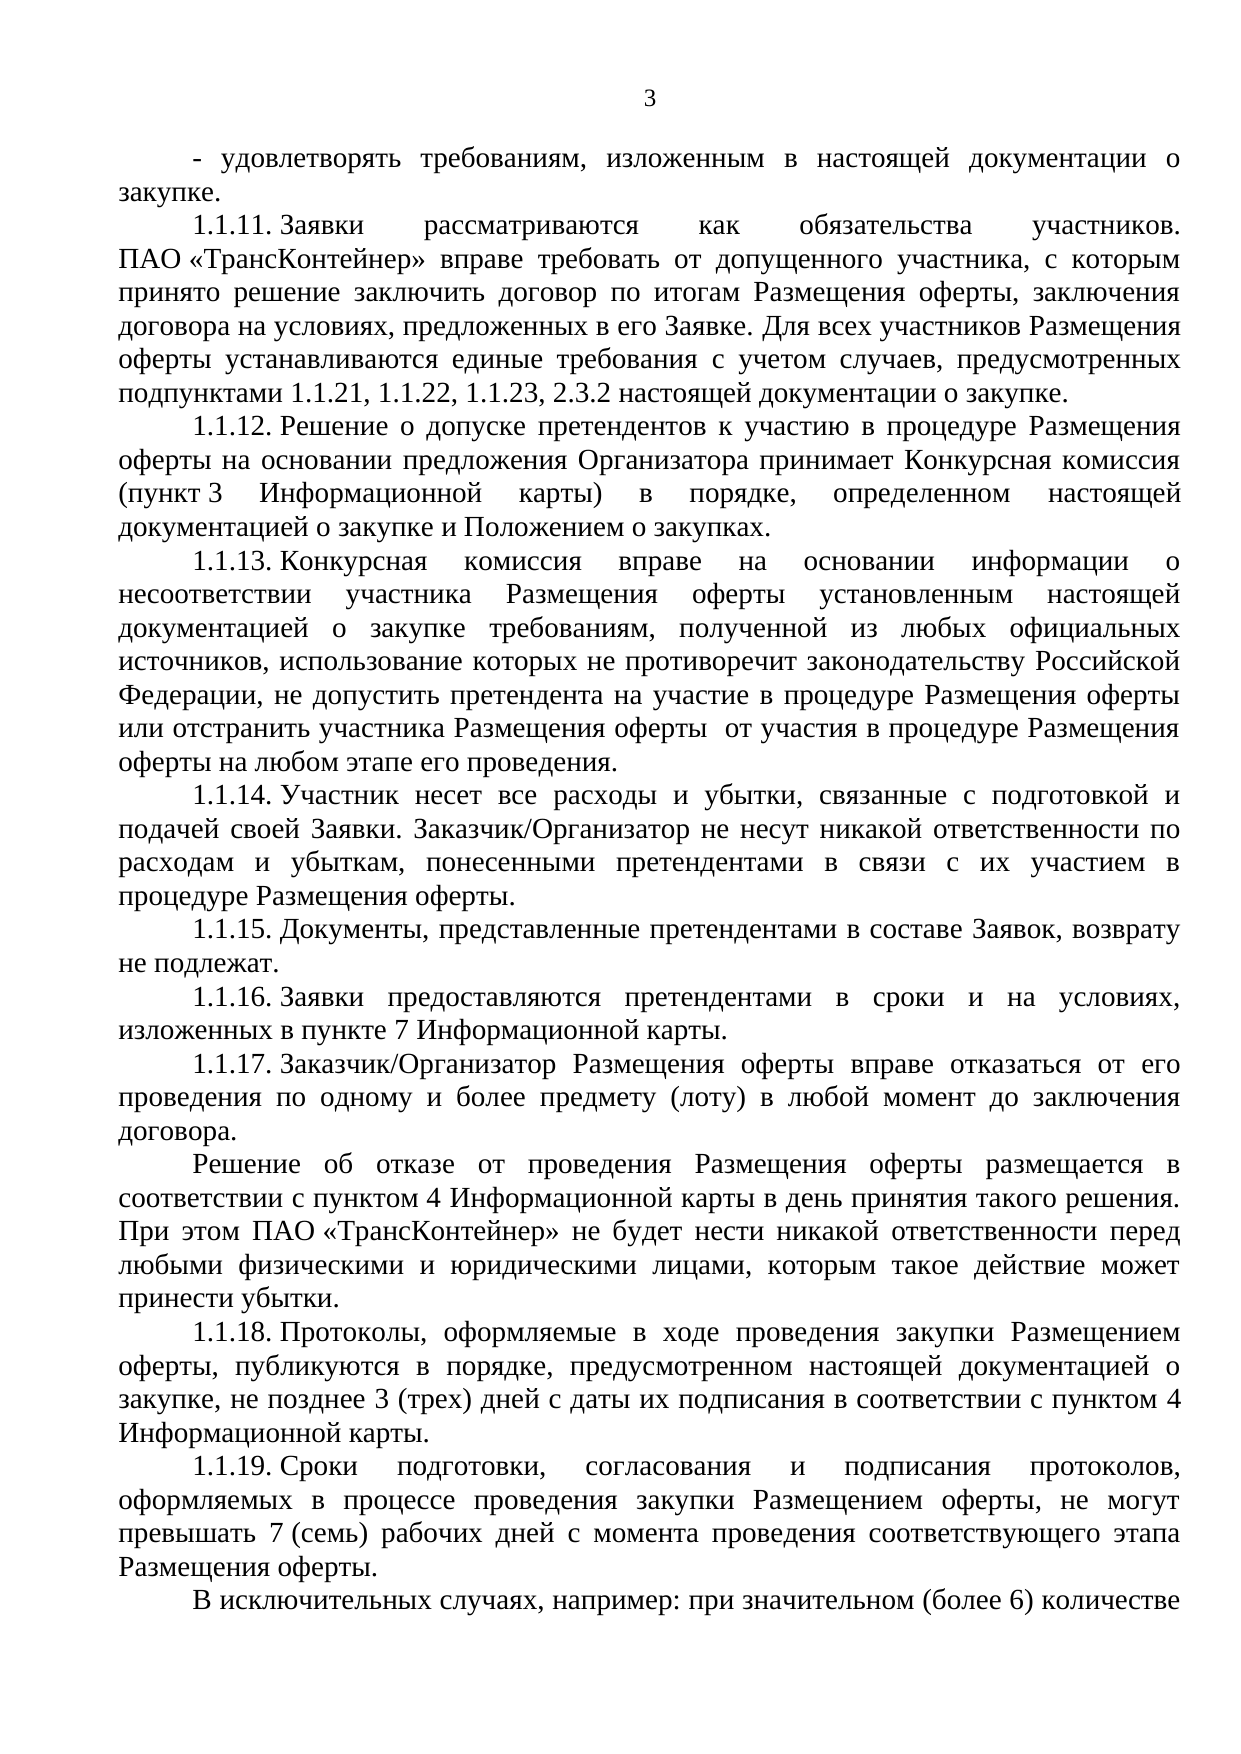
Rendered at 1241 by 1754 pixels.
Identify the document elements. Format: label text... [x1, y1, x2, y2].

list Заказчик/Организатор Размещения оферты вправе отказаться от его проведения по одному и более предмету (лоту) в любой момент до заключения договора. [118, 1046, 1181, 1146]
text - удовлетворять требованиям, изложенным в настоящей документации о закупке. [118, 140, 1181, 207]
list Протоколы, оформляемые в ходе проведения закупки Размещением оферты, публикуются в порядке, предусмотренном настоящей документацией о закупке, не позднее 3 (трех) дней с даты их подписания в соответствии с пунктом 4 Информационной карты. [118, 1314, 1181, 1448]
list Конкурсная комиссия вправе на основании информации о несоответствии участника Размещения оферты установленным настоящей документацией о закупке требованиям, полученной из любых официальных источников, использование которых не противоречит законодательству Российской Федерации, не допустить претендента на участие в процедуре Размещения оферты или отстранить участника Размещения оферты от участия в процедуре Размещения оферты на любом этапе его проведения. [118, 543, 1181, 777]
list Сроки подготовки, согласования и подписания протоколов, оформляемых в процессе проведения закупки Размещением оферты, не могут превышать 7 (семь) рабочих дней с момента проведения соответствующего этапа Размещения оферты. [118, 1448, 1181, 1582]
list Заявки предоставляются претендентами в сроки и на условиях, изложенных в пункте 7 Информационной карты. [118, 979, 1181, 1046]
list Решение о допуске претендентов к участию в процедуре Размещения оферты на основании предложения Организатора принимает Конкурсная комиссия (пункт 3 Информационной карты) в порядке, определенном настоящей документацией о закупке и Положением о закупках. [118, 408, 1181, 543]
list Заявки рассматриваются как обязательства участников. ПАО «ТрансКонтейнер» вправе требовать от допущенного участника, с которым принято решение заключить договор по итогам Размещения оферты, заключения договора на условиях, предложенных в его Заявке. Для всех участников Размещения оферты устанавливаются единые требования с учетом случаев, предусмотренных подпунктами 1.1.21, 1.1.22, 1.1.23, 2.3.2 настоящей документации о закупке. [118, 207, 1181, 408]
text Решение об отказе от проведения Размещения оферты размещается в соответствии с пунктом 4 Информационной карты в день принятия такого решения. При этом ПАО «ТрансКонтейнер» не будет нести никакой ответственности перед любыми физическими и юридическими лицами, которым такое действие может принести убытки. [118, 1146, 1181, 1314]
list Документы, представленные претендентами в составе Заявок, возврату не подлежат. [118, 912, 1181, 979]
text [118, 1582, 1181, 1616]
list Участник несет все расходы и убытки, связанные с подготовкой и подачей своей Заявки. Заказчик/Организатор не несут никакой ответственности по расходам и убыткам, понесенными претендентами в связи с их участием в процедуре Размещения оферты. [118, 777, 1181, 912]
